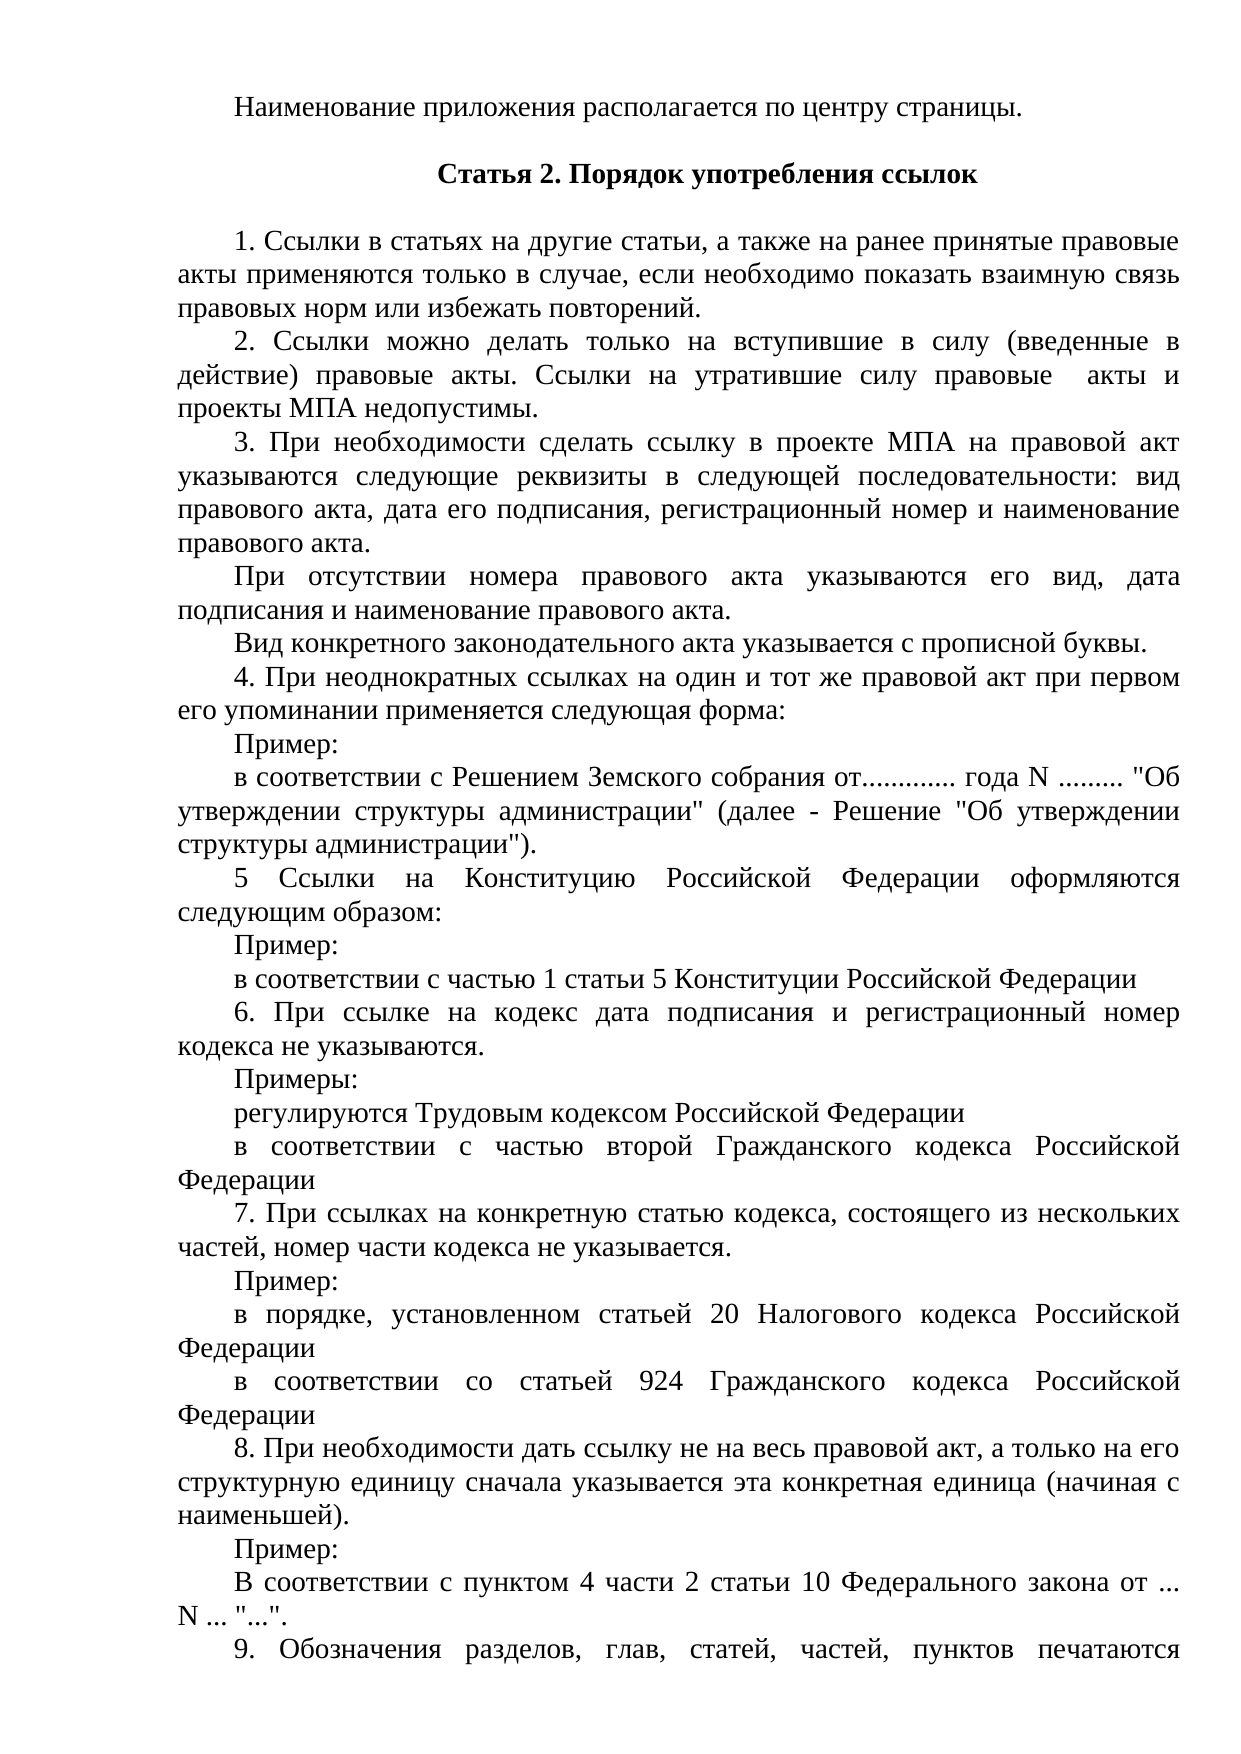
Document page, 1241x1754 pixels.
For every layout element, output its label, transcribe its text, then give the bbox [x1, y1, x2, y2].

text 8. При необходимости дать ссылку не на весь правовой акт, а только на его структурную единицу сначала указывается эта конкретная единица (начиная с наименьшей). [177, 1430, 1181, 1531]
text регулируются Трудовым кодексом Российской Федерации [177, 1095, 1181, 1128]
text 3. При необходимости сделать ссылку в проекте МПА на правовой акт указываются следующие реквизиты в следующей последовательности: вид правового акта, дата его подписания, регистрационный номер и наименование правового акта. [177, 424, 1181, 558]
text При отсутствии номера правового акта указываются его вид, дата подписания и наименование правового акта. [177, 558, 1181, 625]
text Пример: [177, 1263, 1181, 1296]
text Статья 2. Порядок употребления ссылок [177, 156, 1181, 189]
text 7. При ссылках на конкретную статью кодекса, состоящего из нескольких частей, номер части кодекса не указывается. [177, 1196, 1181, 1263]
text Пример: [177, 726, 1181, 759]
text Наименование приложения располагается по центру страницы. [177, 89, 1181, 122]
text Вид конкретного законодательного акта указывается с прописной буквы. [177, 625, 1181, 659]
text в соответствии с частью второй Гражданского кодекса Российской Федерации [177, 1128, 1181, 1196]
text Пример: [177, 927, 1181, 961]
text 1. Ссылки в статьях на другие статьи, а также на ранее принятые правовые акты применяются только в случае, если необходимо показать взаимную связь правовых норм или избежать повторений. [177, 223, 1181, 323]
text 6. При ссылке на кодекс дата подписания и регистрационный номер кодекса не указываются. [177, 994, 1181, 1061]
text Пример: [177, 1531, 1181, 1564]
text в соответствии с Решением Земского собрания от............. года N ......... "Об утверждении структуры администрации" (далее - Решение "Об утверждении структуры администрации"). [177, 759, 1181, 860]
text Примеры: [177, 1061, 1181, 1095]
text в соответствии со статьей 924 Гражданского кодекса Российской Федерации [177, 1363, 1181, 1430]
text 4. При неоднократных ссылках на один и тот же правовой акт при первом его упоминании применяется следующая форма: [177, 659, 1181, 726]
text В соответствии с пунктом 4 части 2 статьи 10 Федерального закона от ... N ... "...". [177, 1564, 1181, 1632]
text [177, 1632, 1181, 1665]
text в порядке, установленном статьей 20 Налогового кодекса Российской Федерации [177, 1296, 1181, 1363]
text в соответствии с частью 1 статьи 5 Конституции Российской Федерации [177, 961, 1181, 994]
text 2. Ссылки можно делать только на вступившие в силу (введенные в действие) правовые акты. Ссылки на утратившие силу правовые акты и проекты МПА недопустимы. [177, 323, 1181, 424]
text 5 Ссылки на Конституцию Российской Федерации оформляются следующим образом: [177, 860, 1181, 927]
